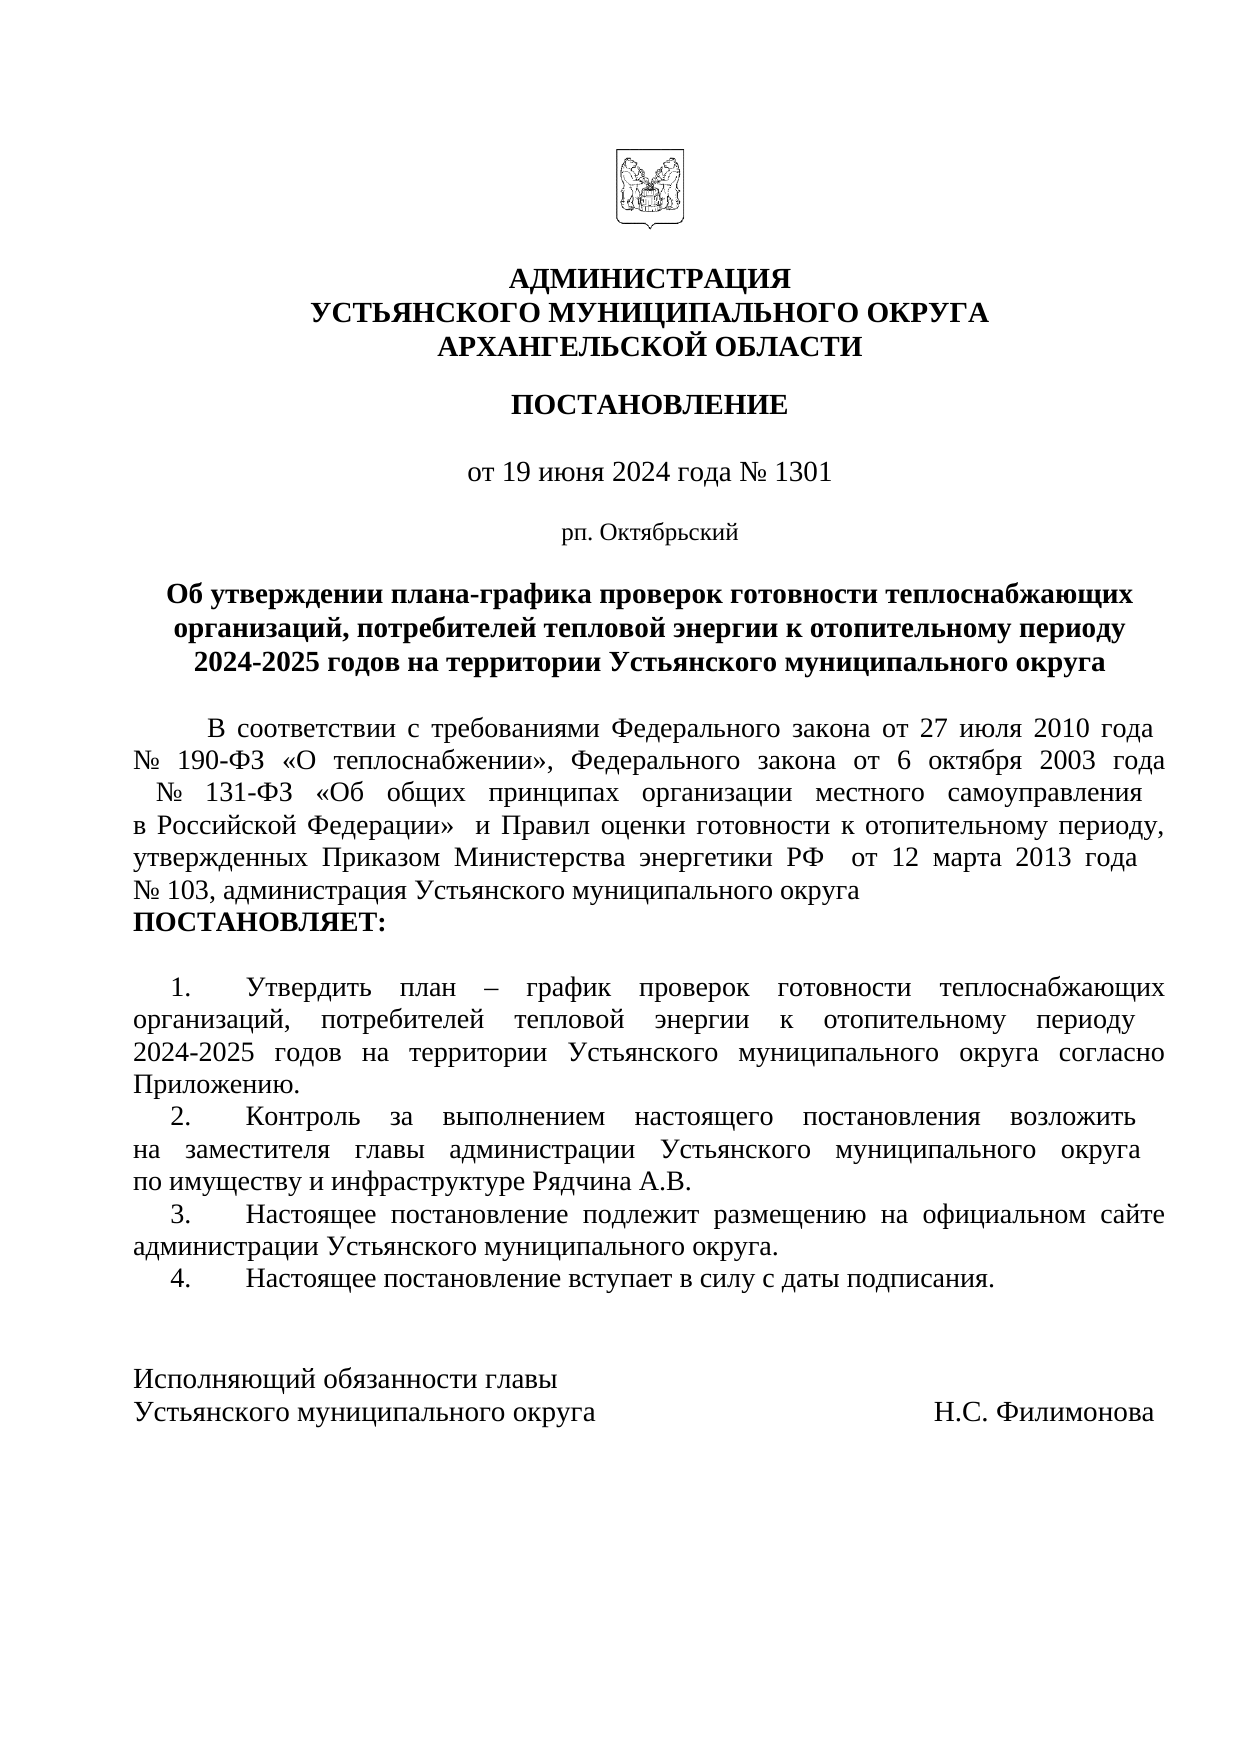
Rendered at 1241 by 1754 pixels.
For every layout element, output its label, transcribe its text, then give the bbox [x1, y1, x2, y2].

text Об утверждении плана-графика проверок готовности теплоснабжающих организаций, потребителей тепловой энергии к отопительному периоду 2024-2025 годов на территории Устьянского муниципального округа [133, 577, 1167, 677]
text Устьянского муниципального округа Н.С. Филимонова [133, 1394, 1167, 1428]
list Настоящее постановление вступает в силу с даты подписания. [133, 1261, 1167, 1294]
text Исполняющий обязанности главы [133, 1361, 1167, 1394]
list Утвердить план – график проверок готовности теплоснабжающих организаций, потребителей тепловой энергии к отопительному периоду 2024-2025 годов на территории Устьянского муниципального округа согласно Приложению. [133, 970, 1167, 1099]
text от 19 июня 2024 года № 1301 [133, 454, 1167, 488]
text УСТЬЯНСКОГО МУНИЦИПАЛЬНОГО ОКРУГА [133, 295, 1167, 329]
picture [615, 149, 685, 231]
text ПОСТАНОВЛЕНИЕ [133, 387, 1167, 421]
list Контроль за выполнением настоящего постановления возложить на заместителя главы администрации Устьянского муниципального округа по имуществу и инфраструктуре Рядчина А.В. [133, 1099, 1167, 1197]
list Настоящее постановление подлежит размещению на официальном сайте администрации Устьянского муниципального округа. [133, 1197, 1167, 1261]
text ПОСТАНОВЛЯЕТ: [133, 905, 1167, 937]
text АРХАНГЕЛЬСКОЙ ОБЛАСТИ [133, 329, 1167, 362]
text АДМИНИСТРАЦИЯ [133, 262, 1167, 295]
text рп. Октябрьский [133, 517, 1167, 545]
text В соответствии с требованиями Федерального закона от 27 июля 2010 года № 190-ФЗ «О теплоснабжении», Федерального закона от 6 октября 2003 года № 131-ФЗ «Об общих принципах организации местного самоуправления в Российской Федерации» и Правил оценки готовности к отопительному периоду, утвержденных Приказом Министерства энергетики РФ от 12 марта 2013 года № 103, администрация Устьянского муниципального округа [133, 711, 1167, 905]
